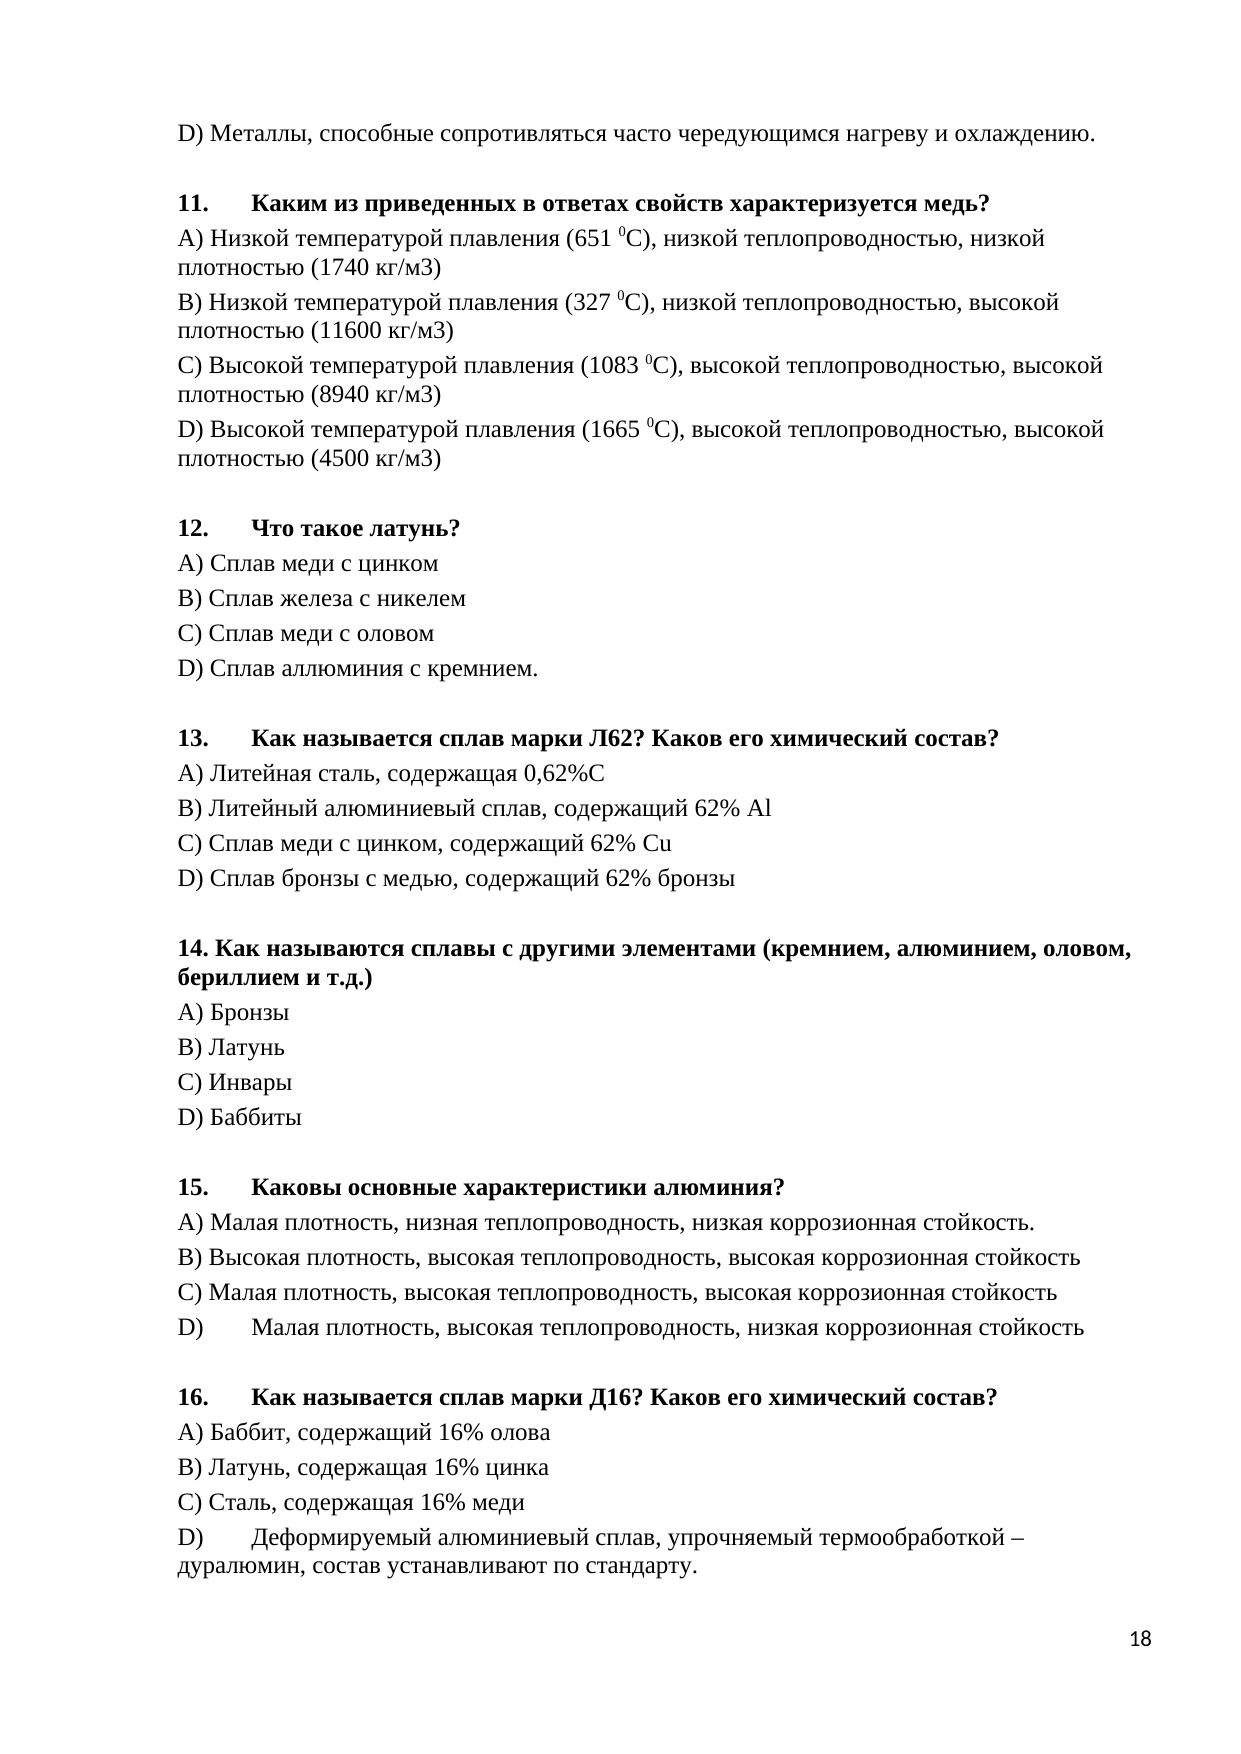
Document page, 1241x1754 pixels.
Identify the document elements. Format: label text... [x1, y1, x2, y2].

subtitle В) Латунь, содержащая 16% цинка [177, 1452, 1152, 1481]
subtitle D) Малая плотность, высокая теплопроводность, низкая коррозионная стойкость [177, 1312, 1152, 1341]
subtitle А) Баббит, содержащий 16% олова [177, 1417, 1152, 1446]
subtitle В) Литейный алюминиевый сплав, содержащий 62% Al [177, 793, 1152, 822]
subtitle В) Низкой температурой плавления (327 0С), низкой теплопроводностью, высокой плотностью (11600 кг/м3) [177, 287, 1152, 344]
subtitle D) Сплав аллюминия с кремнием. [177, 653, 1152, 682]
subtitle С) Сплав меди с оловом [177, 618, 1152, 647]
subtitle D) Сплав бронзы с медью, содержащий 62% бронзы [177, 863, 1152, 892]
subtitle А) Сплав меди с цинком [177, 548, 1152, 577]
subtitle А) Малая плотность, низная теплопроводность, низкая коррозионная стойкость. [177, 1207, 1152, 1236]
subtitle В) Сплав железа с никелем [177, 583, 1152, 612]
subtitle 11. Каким из приведенных в ответах свойств характеризуется медь? [177, 188, 1152, 217]
subtitle 15. Каковы основные характеристики алюминия? [177, 1172, 1152, 1201]
subtitle А) Литейная сталь, содержащая 0,62%С [177, 758, 1152, 787]
subtitle D) Баббиты [177, 1102, 1152, 1131]
subtitle А) Бронзы [177, 997, 1152, 1026]
subtitle А) Низкой температурой плавления (651 0С), низкой теплопроводностью, низкой плотностью (1740 кг/м3) [177, 223, 1152, 281]
subtitle D) Металлы, способные сопротивляться часто чередующимся нагреву и охлаждению. [177, 118, 1152, 147]
subtitle С) Высокой температурой плавления (1083 0С), высокой теплопроводностью, высокой плотностью (8940 кг/м3) [177, 351, 1152, 408]
subtitle 13. Как называется сплав марки Л62? Каков его химический состав? [177, 723, 1152, 752]
subtitle В) Высокая плотность, высокая теплопроводность, высокая коррозионная стойкость [177, 1242, 1152, 1271]
subtitle С) Инвары [177, 1067, 1152, 1096]
subtitle С) Сплав меди с цинком, содержащий 62% Cu [177, 828, 1152, 857]
subtitle В) Латунь [177, 1032, 1152, 1061]
subtitle С) Малая плотность, высокая теплопроводность, высокая коррозионная стойкость [177, 1277, 1152, 1306]
subtitle D) Высокой температурой плавления (1665 0С), высокой теплопроводностью, высокой плотностью (4500 кг/м3) [177, 414, 1152, 472]
subtitle С) Сталь, содержащая 16% меди [177, 1487, 1152, 1516]
subtitle 12. Что такое латунь? [177, 513, 1152, 542]
subtitle D) Деформируемый алюминиевый сплав, упрочняемый термообработкой – дуралюмин, состав устанавливают по стандарту. [177, 1522, 1152, 1579]
subtitle 14. Как называются сплавы с другими элементами (кремнием, алюминием, оловом, бериллием и т.д.) [177, 933, 1152, 991]
subtitle 16. Как называется сплав марки Д16? Каков его химический состав? [177, 1382, 1152, 1411]
